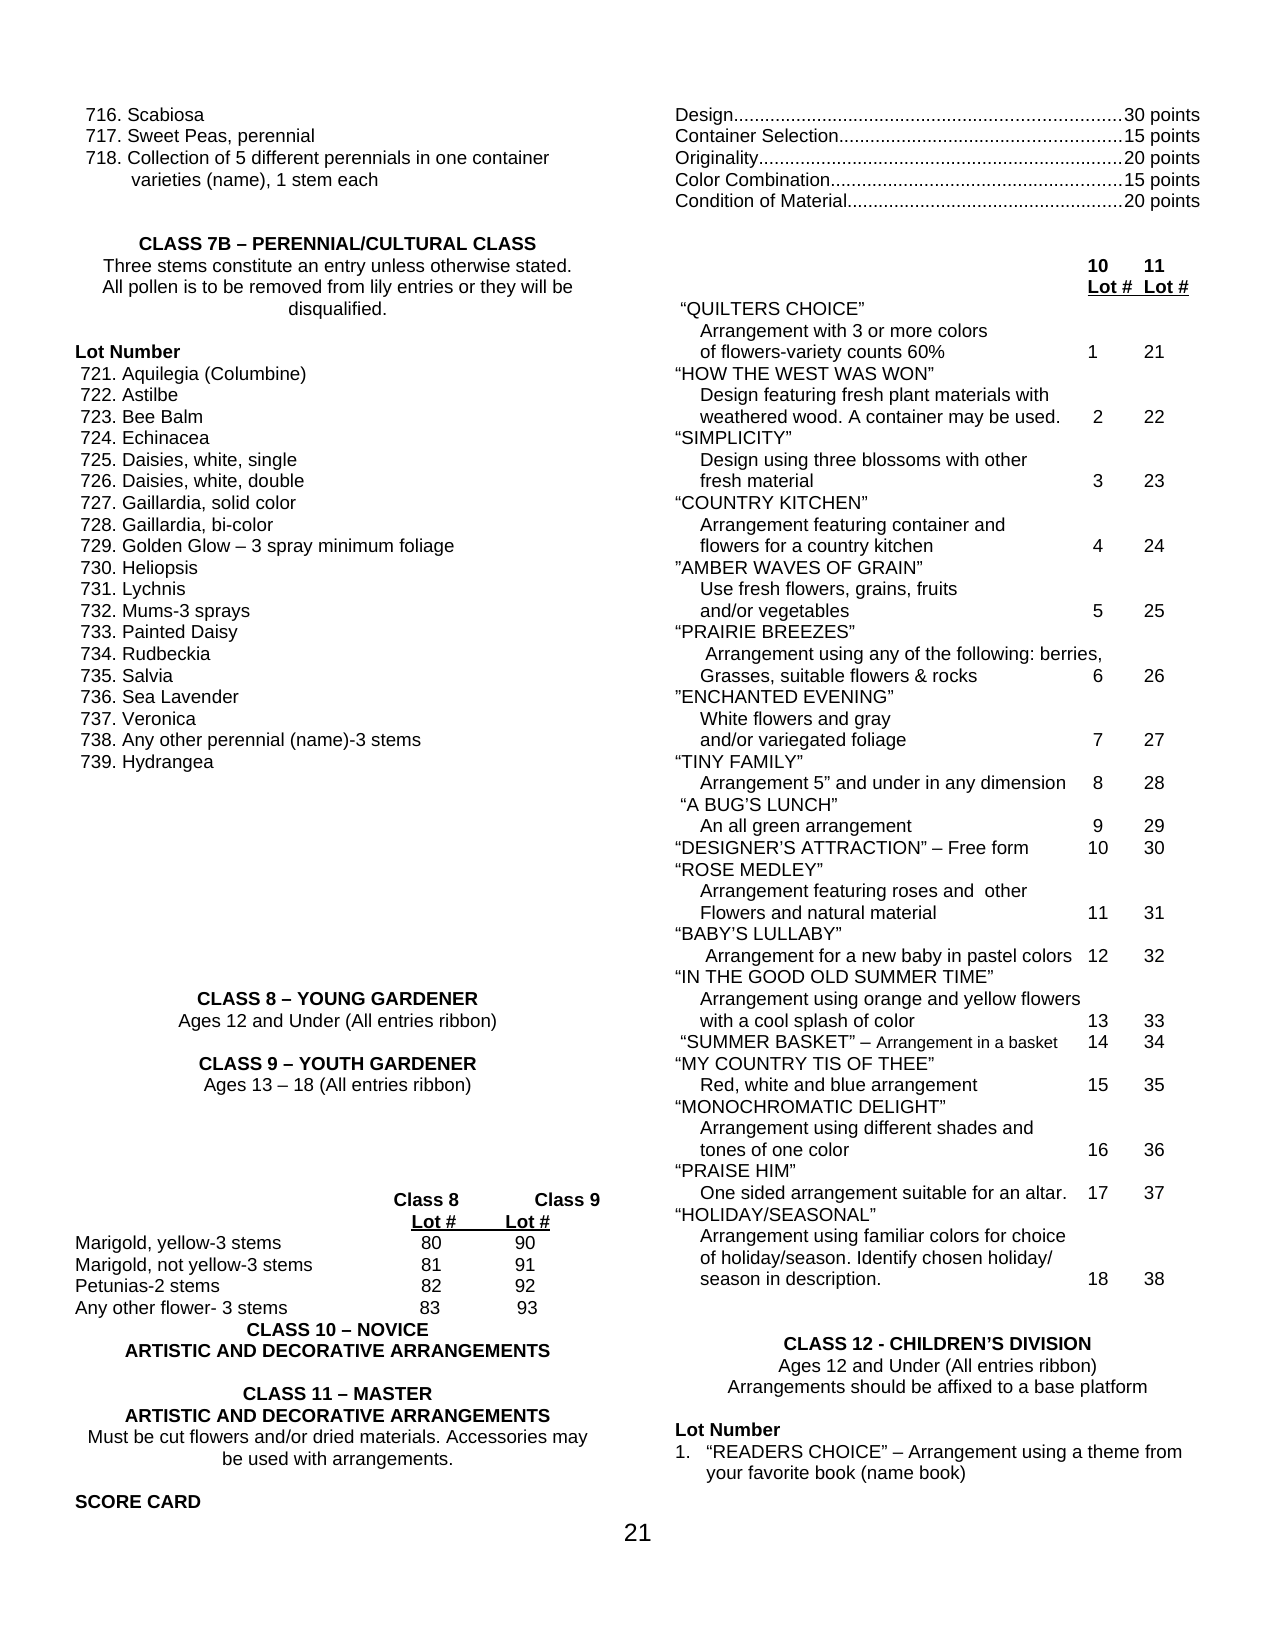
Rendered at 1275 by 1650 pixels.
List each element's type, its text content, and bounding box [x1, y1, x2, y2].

text An all green arrangement 9 29 [675, 815, 1200, 837]
text CLASS 9 – YOUTH GARDENER [75, 1052, 600, 1074]
text “MONOCHROMATIC DELIGHT” [675, 1096, 1200, 1117]
text “MY COUNTRY TIS OF THEE” [675, 1052, 1200, 1074]
text of flowers-variety counts 60% 1 21 [675, 341, 1200, 362]
text Three stems constitute an entry unless otherwise stated. [75, 255, 600, 276]
text ARTISTIC AND DECORATIVE ARRANGEMENTS [75, 1340, 600, 1362]
text “HOLIDAY/SEASONAL” [675, 1203, 1200, 1225]
text Arrangement with 3 or more colors [675, 319, 1200, 341]
subtitle CLASS 12 - CHILDREN’S DIVISION [675, 1333, 1200, 1354]
text Must be cut flowers and/or dried materials. Accessories may be used with arrangements. [75, 1426, 600, 1469]
text Ages 12 and Under (All entries ribbon) [75, 1009, 600, 1031]
text and/or vegetables 5 25 [675, 600, 1200, 621]
text Condition of Material 20 points [675, 190, 1200, 212]
text ”AMBER WAVES OF GRAIN” [675, 557, 1200, 578]
text Arrangement using familiar colors for choice [675, 1225, 1200, 1247]
text 739. Hydrangea [75, 751, 600, 772]
text Design using three blossoms with other [675, 449, 1200, 470]
text “IN THE GOOD OLD SUMMER TIME” [675, 966, 1200, 988]
text White flowers and gray [675, 707, 1200, 729]
text Lot # Lot # [75, 1211, 600, 1232]
text 735. Salvia [75, 664, 600, 686]
text Arrangement 5” and under in any dimension 8 28 [675, 772, 1200, 794]
text 716. Scabiosa [75, 104, 600, 125]
text Lot Number [675, 1419, 1200, 1441]
text 730. Heliopsis [75, 557, 600, 578]
text season in description. 18 38 [675, 1268, 1200, 1290]
text “PRAISE HIM” [675, 1160, 1200, 1182]
text 725. Daisies, white, single [75, 449, 600, 470]
text and/or variegated foliage 7 27 [675, 729, 1200, 751]
text 717. Sweet Peas, perennial [75, 125, 600, 147]
text Ages 12 and Under (All entries ribbon) [675, 1354, 1200, 1376]
text 736. Sea Lavender [75, 686, 600, 707]
text ”ENCHANTED EVENING” [675, 686, 1200, 707]
text 10 11 [675, 255, 1200, 276]
text Any other flower- 3 stems 83 93 [75, 1297, 600, 1318]
text Arrangement using orange and yellow flowers [675, 988, 1200, 1009]
text of holiday/season. Identify chosen holiday/ [675, 1247, 1200, 1268]
text 738. Any other perennial (name)-3 stems [75, 729, 600, 751]
text fresh material 3 23 [675, 470, 1200, 492]
text 737. Veronica [75, 707, 600, 729]
text Arrangements should be affixed to a base platform [675, 1376, 1200, 1397]
text 721. Aquilegia (Columbine) [75, 362, 600, 384]
text 722. Astilbe [75, 384, 600, 406]
text Lot # Lot # [675, 276, 1200, 298]
text Petunias-2 stems 82 92 [75, 1275, 600, 1297]
text Lot Number [75, 341, 600, 362]
text One sided arrangement suitable for an altar. 17 37 [675, 1182, 1200, 1203]
text Grasses, suitable flowers & rocks 6 26 [675, 664, 1200, 686]
text “HOW THE WEST WAS WON” [675, 362, 1200, 384]
text Color Combination 15 points [675, 168, 1200, 190]
text Class 8 Class 9 [75, 1189, 600, 1211]
text flowers for a country kitchen 4 24 [675, 535, 1200, 557]
text Red, white and blue arrangement 15 35 [675, 1074, 1200, 1096]
text “QUILTERS CHOICE” [675, 298, 1200, 319]
text weathered wood. A container may be used. 2 22 [675, 406, 1200, 427]
text 727. Gaillardia, solid color [75, 492, 600, 513]
text Container Selection 15 points [675, 125, 1200, 147]
text Originality 20 points [675, 147, 1200, 168]
text Arrangement for a new baby in pastel colors 12 32 [675, 945, 1200, 966]
text 723. Bee Balm [75, 406, 600, 427]
text 728. Gaillardia, bi-color [75, 513, 600, 535]
text “ROSE MEDLEY” [675, 858, 1200, 880]
text 732. Mums-3 sprays [75, 600, 600, 621]
text 734. Rudbeckia [75, 643, 600, 664]
text “TINY FAMILY” [675, 751, 1200, 772]
text “COUNTRY KITCHEN” [675, 492, 1200, 513]
text Flowers and natural material 11 31 [675, 902, 1200, 923]
text Marigold, yellow-3 stems 80 90 [75, 1232, 600, 1254]
text tones of one color 16 36 [675, 1139, 1200, 1160]
text CLASS 8 – YOUNG GARDENER [75, 988, 600, 1009]
text “BABY’S LULLABY” [675, 923, 1200, 945]
text “SUMMER BASKET” – Arrangement in a basket 14 34 [675, 1031, 1200, 1052]
text CLASS 11 – MASTER [75, 1383, 600, 1405]
text 1. “READERS CHOICE” – Arrangement using a theme from your favorite book (name book) [675, 1441, 1200, 1484]
text Design featuring fresh plant materials with [675, 384, 1200, 406]
text Ages 13 – 18 (All entries ribbon) [75, 1074, 600, 1096]
text All pollen is to be removed from lily entries or they will be disqualified. [75, 276, 600, 319]
text Use fresh flowers, grains, fruits [675, 578, 1200, 600]
text Arrangement using different shades and [675, 1117, 1200, 1139]
text SCORE CARD [75, 1491, 600, 1512]
text Arrangement using any of the following: berries, [675, 643, 1200, 664]
text varieties (name), 1 stem each [75, 168, 600, 190]
text 731. Lychnis [75, 578, 600, 600]
text “A BUG’S LUNCH” [675, 794, 1200, 815]
text with a cool splash of color 13 33 [675, 1009, 1200, 1031]
text 733. Painted Daisy [75, 621, 600, 643]
text CLASS 10 – NOVICE [75, 1318, 600, 1340]
text Marigold, not yellow-3 stems 81 91 [75, 1254, 600, 1275]
text Design 30 points [675, 104, 1200, 125]
text “DESIGNER’S ATTRACTION” – Free form 10 30 [675, 837, 1200, 858]
text 724. Echinacea [75, 427, 600, 449]
text “PRAIRIE BREEZES” [675, 621, 1200, 643]
text 729. Golden Glow – 3 spray minimum foliage [75, 535, 600, 557]
text 726. Daisies, white, double [75, 470, 600, 492]
text Arrangement featuring container and [675, 513, 1200, 535]
text ARTISTIC AND DECORATIVE ARRANGEMENTS [75, 1405, 600, 1426]
text Arrangement featuring roses and other [675, 880, 1200, 902]
text “SIMPLICITY” [675, 427, 1200, 449]
text 718. Collection of 5 different perennials in one container [75, 147, 600, 168]
text CLASS 7B – PERENNIAL/CULTURAL CLASS [75, 233, 600, 255]
